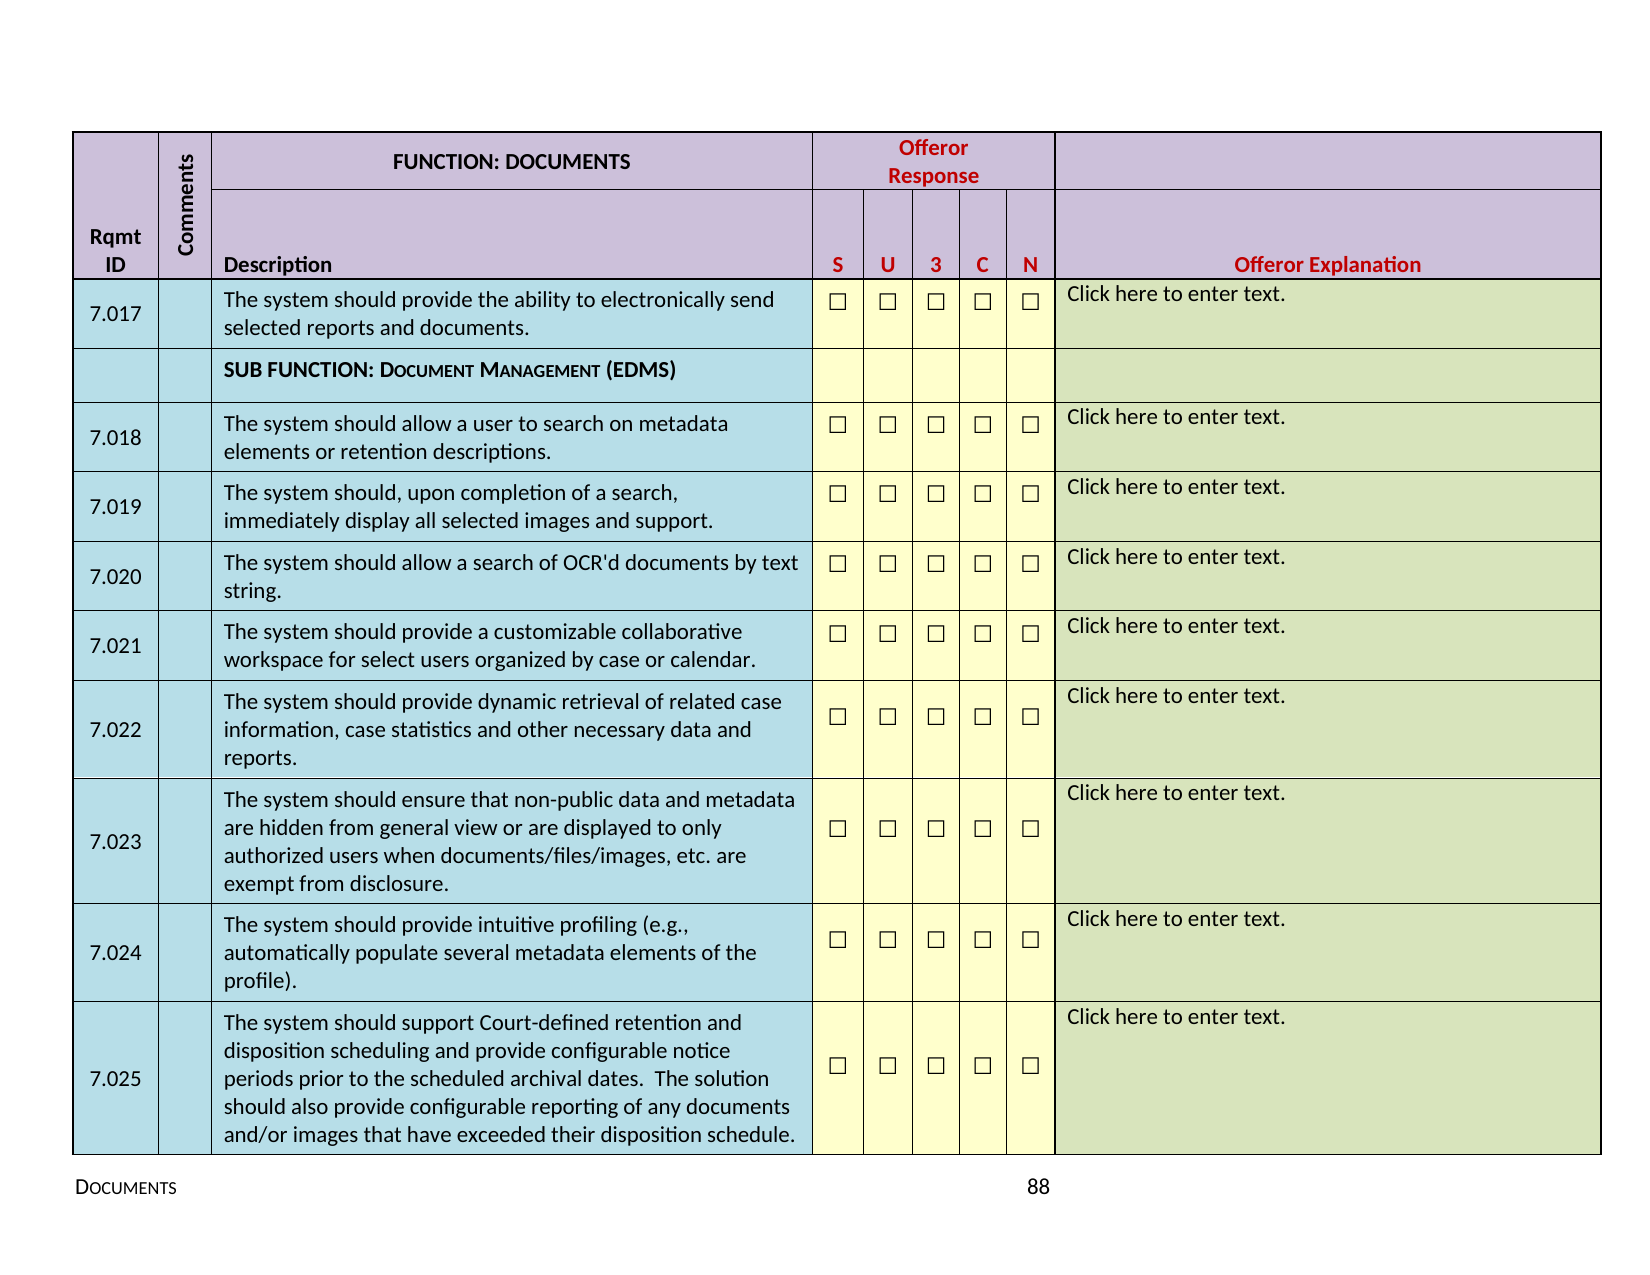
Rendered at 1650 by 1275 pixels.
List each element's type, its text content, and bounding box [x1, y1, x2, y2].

table_cell [864, 349, 912, 402]
table_cell [74, 349, 158, 402]
table_cell 3 [913, 190, 959, 278]
table_cell SUB FUNCTION: Document Management (EDMS) [212, 349, 812, 402]
table_cell The system should, upon completion of a search, immediately display all selected images and support. [212, 472, 812, 541]
table_cell [813, 349, 863, 402]
table_cell C [960, 190, 1006, 278]
table_cell [159, 472, 211, 541]
table_cell N [1007, 190, 1054, 278]
table_cell [159, 904, 211, 1001]
table_cell The system should provide dynamic retrieval of related case information, case statistics and other necessary data and reports. [212, 681, 812, 777]
table_cell [960, 349, 1006, 402]
table_cell [159, 349, 211, 402]
table_cell [159, 681, 211, 777]
table_header Offeror Response [813, 133, 1054, 189]
table_cell Description [212, 190, 812, 278]
table_cell U [864, 190, 912, 278]
table_header Comments [159, 133, 211, 278]
table_cell The system should ensure that non-public data and metadata are hidden from general view or are displayed to only authorized users when documents/files/images, etc. are exempt from disclosure. [212, 779, 812, 903]
table_cell 7.024 [74, 904, 158, 1001]
table_cell S [813, 190, 863, 278]
table_cell 7.020 [74, 542, 158, 610]
table_header [1056, 133, 1600, 189]
table_cell [1056, 349, 1600, 402]
table_cell The system should provide a customizable collaborative workspace for select users organized by case or calendar. [212, 611, 812, 680]
table_cell The system should provide intuitive profiling (e.g., automatically populate several metadata elements of the profile). [212, 904, 812, 1001]
table_cell The system should provide the ability to electronically send selected reports and documents. [212, 280, 812, 348]
table_cell [159, 779, 211, 903]
table_cell [913, 349, 959, 402]
table_cell [159, 280, 211, 348]
table_cell The system should allow a search of OCR'd documents by text string. [212, 542, 812, 610]
table_header FUNCTION: DOCUMENTS [212, 133, 812, 189]
table_cell The system should support Court-defined retention and disposition scheduling and provide configurable notice periods prior to the scheduled archival dates. The solution should also provide configurable reporting of any documents and/or images that have exceeded their disposition schedule. [212, 1002, 812, 1154]
table_cell 7.025 [74, 1002, 158, 1154]
table_cell The system should allow a user to search on metadata elements or retention descriptions. [212, 403, 812, 471]
table_cell 7.023 [74, 779, 158, 903]
table_header Rqmt ID [74, 133, 158, 278]
table_cell 7.022 [74, 681, 158, 777]
table_cell [1007, 349, 1054, 402]
table_cell 7.017 [74, 280, 158, 348]
table_cell [159, 542, 211, 610]
table_cell 7.021 [74, 611, 158, 680]
table_cell [159, 403, 211, 471]
table_cell [159, 1002, 211, 1154]
table_cell [159, 611, 211, 680]
table_cell 7.019 [74, 472, 158, 541]
table_cell 7.018 [74, 403, 158, 471]
table_cell Offeror Explanation [1056, 190, 1600, 278]
